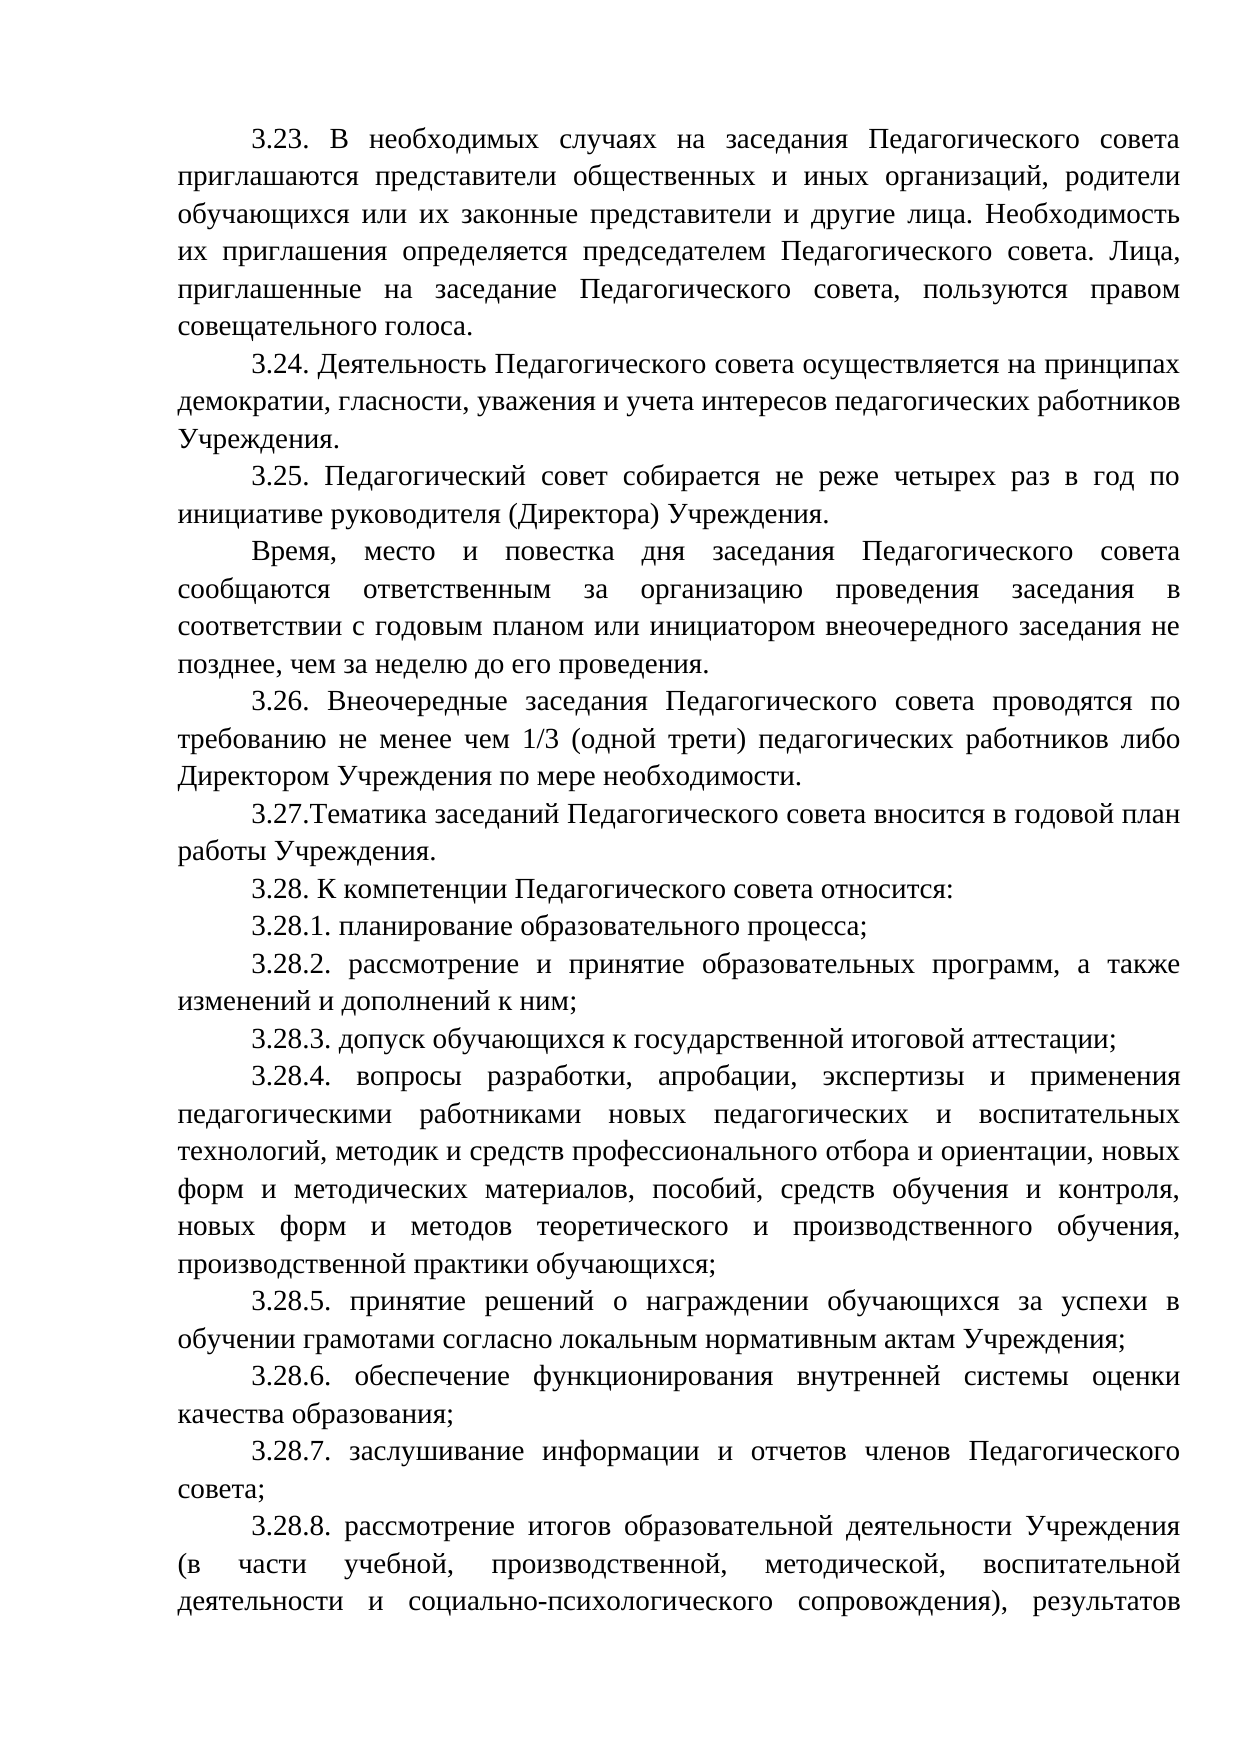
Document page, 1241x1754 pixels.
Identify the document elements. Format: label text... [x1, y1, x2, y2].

text Время, место и повестка дня заседания Педагогического совета сообщаются ответственным за организацию проведения заседания в соответствии с годовым планом или инициатором внеочередного заседания не позднее, чем за неделю до его проведения. [177, 531, 1181, 681]
text 3.28.4. вопросы разработки, апробации, экспертизы и применения педагогическими работниками новых педагогических и воспитательных технологий, методик и средств профессионального отбора и ориентации, новых форм и методических материалов, пособий, средств обучения и контроля, новых форм и методов теоретического и производственного обучения, производственной практики обучающихся; [177, 1056, 1181, 1281]
text 3.28.2. рассмотрение и принятие образовательных программ, а также изменений и дополнений к ним; [177, 943, 1181, 1018]
text 3.28.5. принятие решений о награждении обучающихся за успехи в обучении грамотами согласно локальным нормативным актам Учреждения; [177, 1281, 1181, 1356]
text 3.25. Педагогический совет собирается не реже четырех раз в год по инициативе руководителя (Директора) Учреждения. [177, 456, 1181, 531]
text 3.28.3. допуск обучающихся к государственной итоговой аттестации; [177, 1018, 1181, 1056]
text 3.28.1. планирование образовательного процесса; [177, 906, 1181, 943]
text 3.26. Внеочередные заседания Педагогического совета проводятся по требованию не менее чем 1/3 (одной трети) педагогических работников либо Директором Учреждения по мере необходимости. [177, 681, 1181, 793]
text 3.28. К компетенции Педагогического совета относится: [177, 868, 1181, 906]
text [177, 1506, 1181, 1618]
text 3.28.6. обеспечение функционирования внутренней системы оценки качества образования; [177, 1356, 1181, 1431]
text 3.27.Тематика заседаний Педагогического совета вносится в годовой план работы Учреждения. [177, 793, 1181, 868]
text 3.23. В необходимых случаях на заседания Педагогического совета приглашаются представители общественных и иных организаций, родители обучающихся или их законные представители и другие лица. Необходимость их приглашения определяется председателем Педагогического совета. Лица, приглашенные на заседание Педагогического совета, пользуются правом совещательного голоса. [177, 118, 1181, 343]
text 3.24. Деятельность Педагогического совета осуществляется на принципах демократии, гласности, уважения и учета интересов педагогических работников Учреждения. [177, 343, 1181, 456]
text 3.28.7. заслушивание информации и отчетов членов Педагогического совета; [177, 1431, 1181, 1506]
